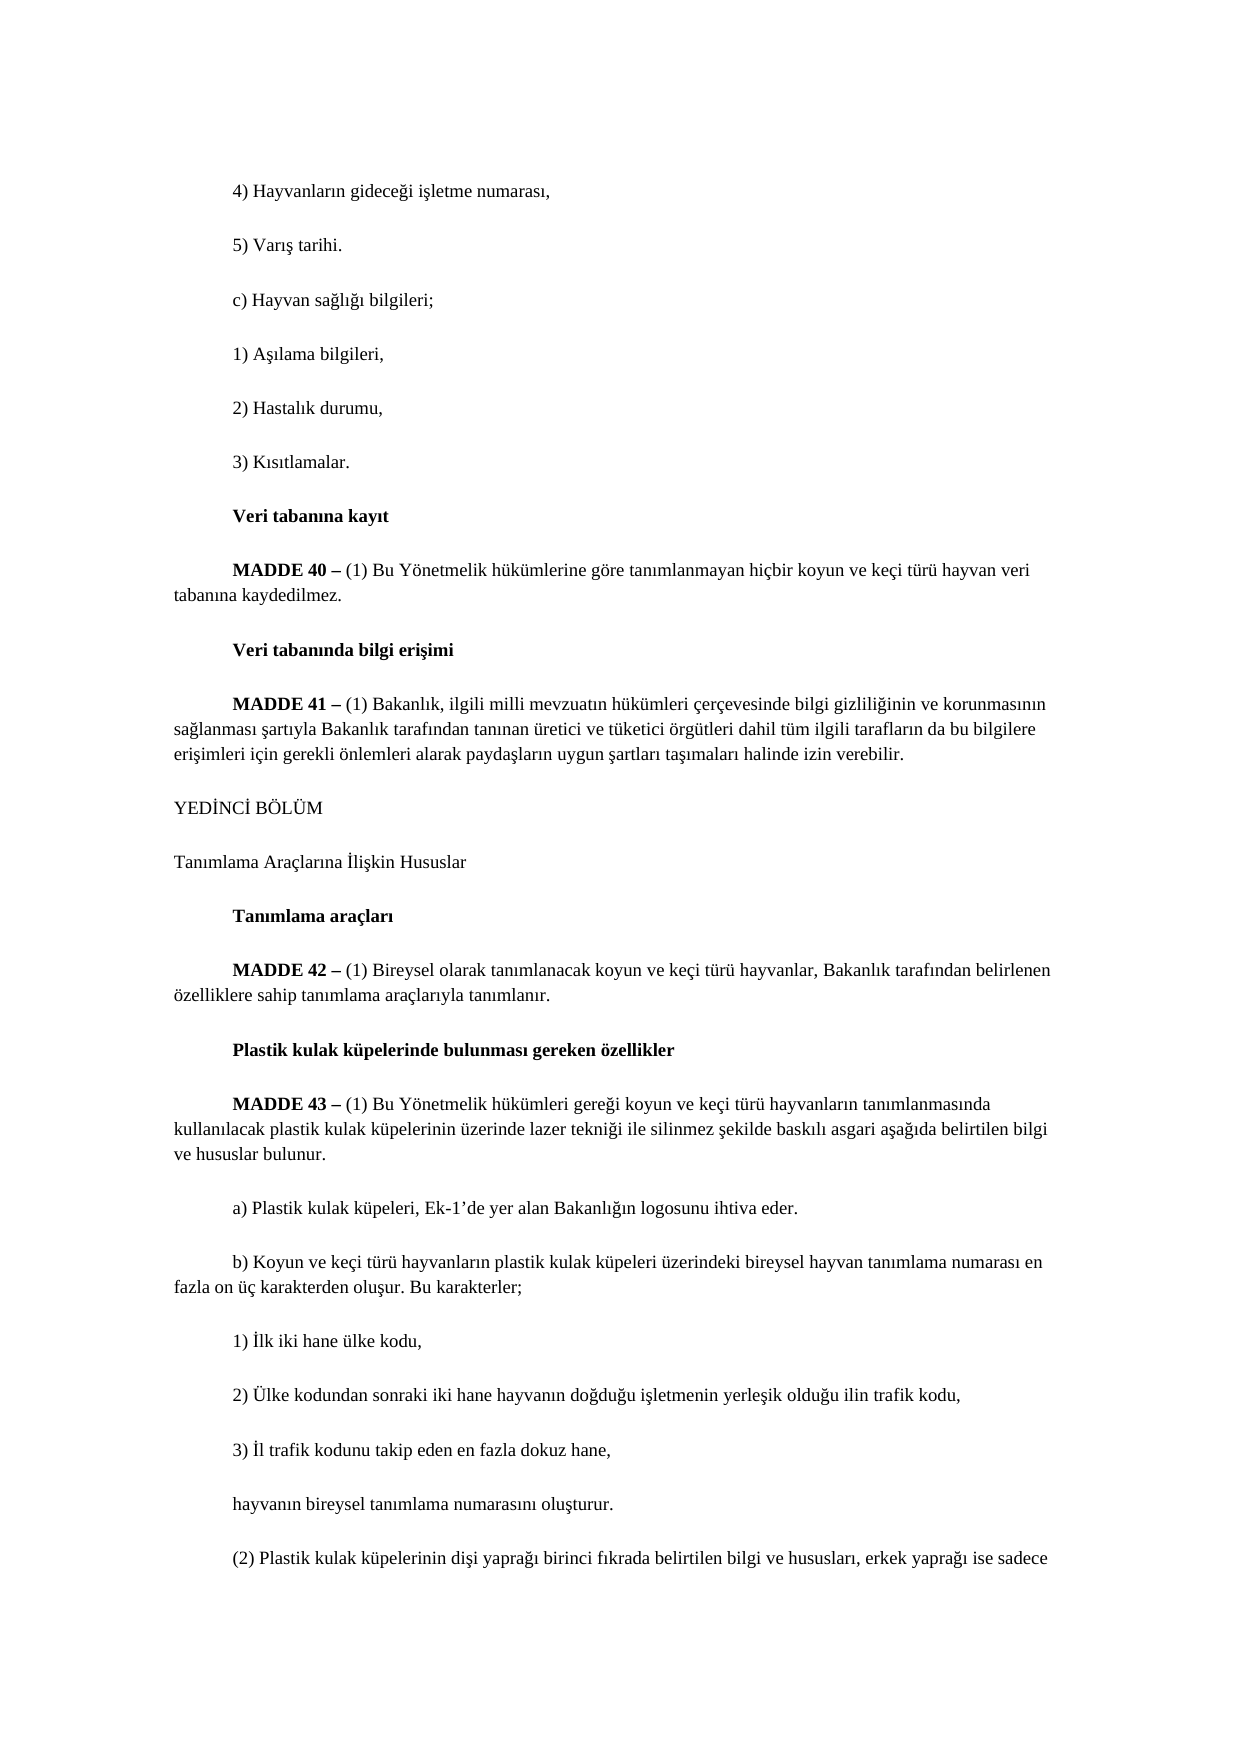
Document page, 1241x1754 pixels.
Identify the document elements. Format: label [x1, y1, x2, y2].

table_header [146, 148, 1094, 1568]
